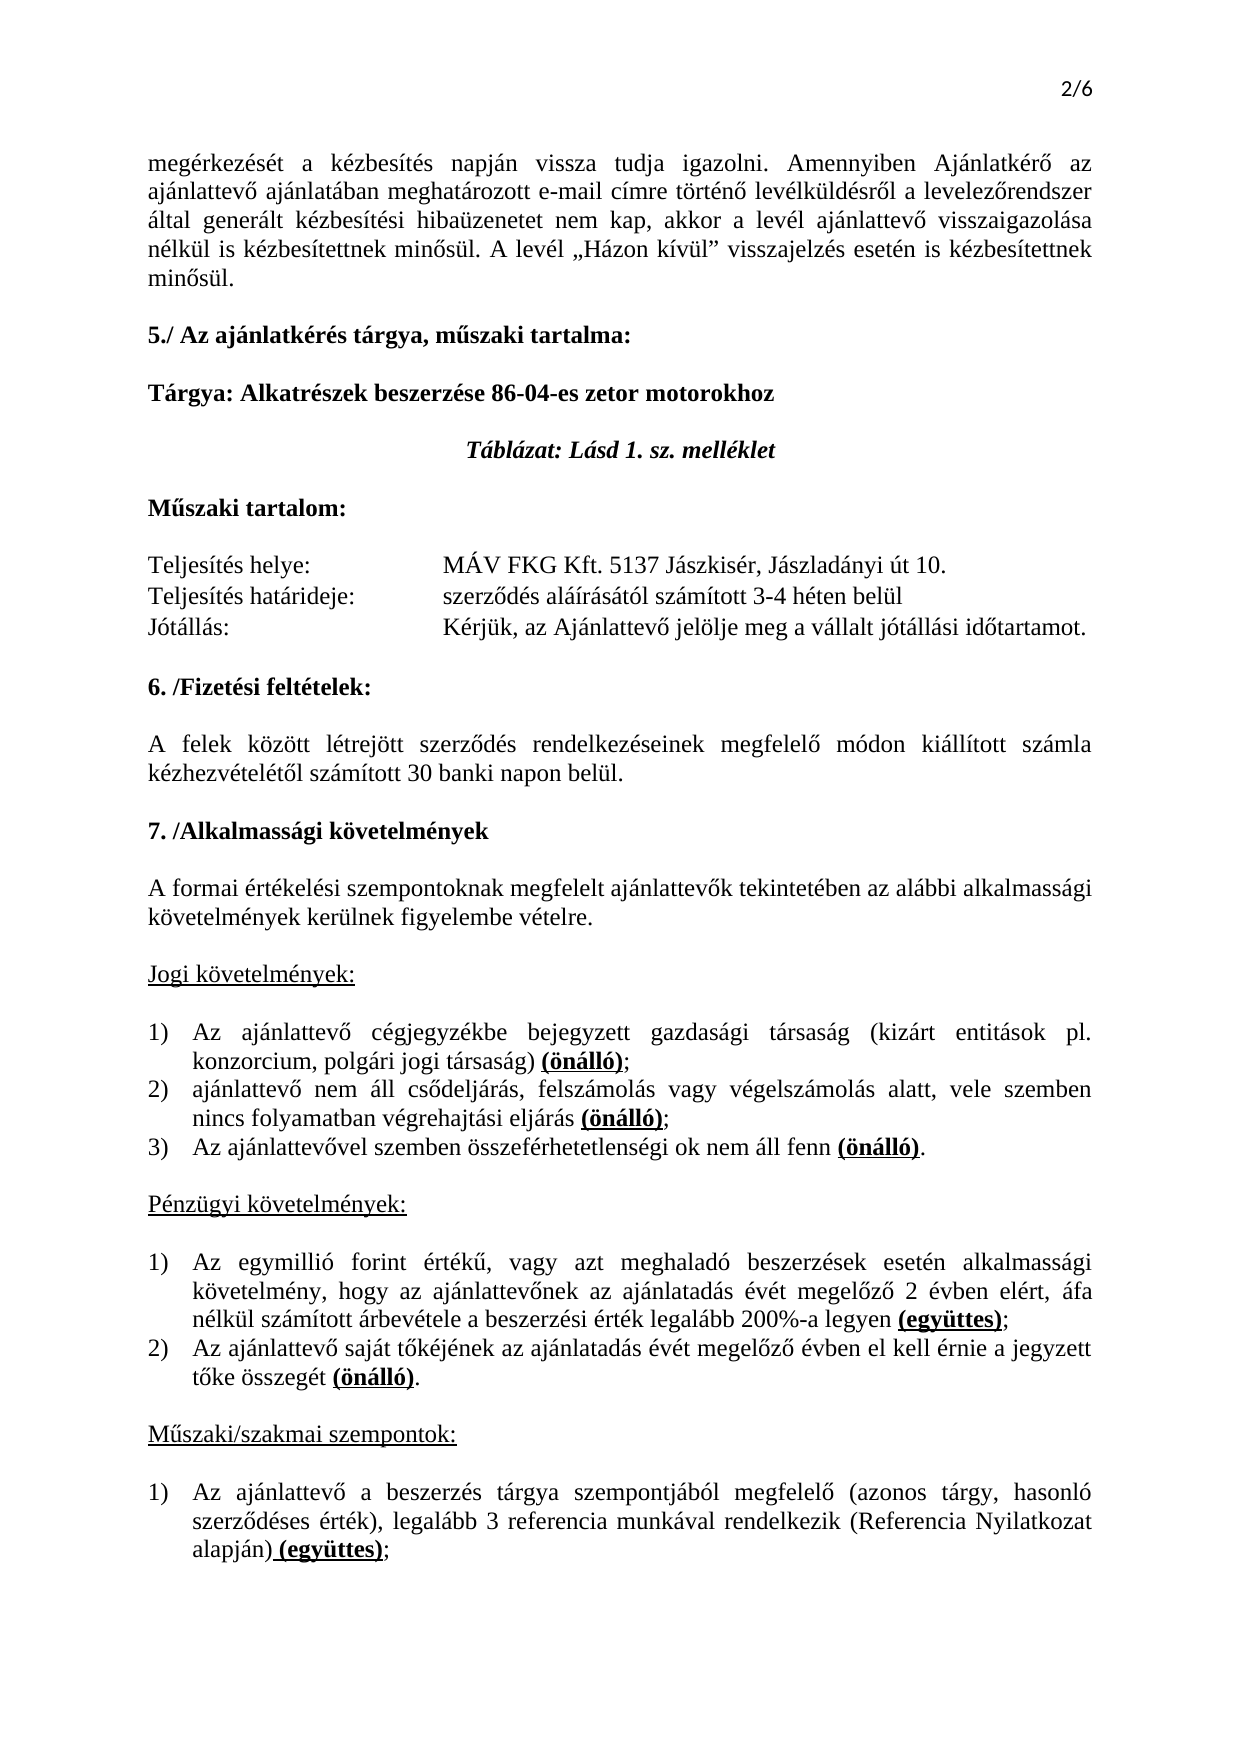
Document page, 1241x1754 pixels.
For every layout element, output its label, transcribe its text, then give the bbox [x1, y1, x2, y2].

text Tárgya: Alkatrészek beszerzése 86-04-es zetor motorokhoz [148, 378, 1093, 406]
list Az egymillió forint értékű, vagy azt meghaladó beszerzések esetén alkalmassági követelmény, hogy az ajánlattevőnek az ajánlatadás évét megelőző 2 évben elért, áfa nélkül számított árbevétele a beszerzési érték legalább 200%-a legyen (együttes); [148, 1247, 1093, 1333]
text Műszaki/szakmai szempontok: [148, 1419, 1093, 1448]
list Az ajánlattevő saját tőkéjének az ajánlatadás évét megelőző évben el kell érnie a jegyzett tőke összegét (önálló). [148, 1333, 1093, 1391]
text 7. /Alkalmassági követelmények [148, 816, 1093, 844]
list Az ajánlattevő a beszerzés tárgya szempontjából megfelelő (azonos tárgy, hasonló szerződéses érték), legalább 3 referencia munkával rendelkezik (Referencia Nyilatkozat alapján) (együttes); [148, 1477, 1093, 1563]
text 6. /Fizetési feltételek: [148, 672, 1093, 701]
text Táblázat: Lásd 1. sz. melléklet [148, 435, 1093, 464]
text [148, 148, 1093, 291]
text Pénzügyi követelmények: [148, 1189, 1093, 1218]
list Az ajánlattevővel szemben összeférhetetlenségi ok nem áll fenn (önálló). [148, 1132, 1093, 1161]
list ajánlattevő nem áll csődeljárás, felszámolás vagy végelszámolás alatt, vele szemben nincs folyamatban végrehajtási eljárás (önálló); [148, 1074, 1093, 1132]
text Teljesítés helye: MÁV FKG Kft. 5137 Jászkisér, Jászladányi út 10. [148, 550, 1093, 579]
text A felek között létrejött szerződés rendelkezéseinek megfelelő módon kiállított számla kézhezvételétől számított 30 banki napon belül. [148, 729, 1093, 787]
text Műszaki tartalom: [148, 493, 1093, 521]
text Jótállás: Kérjük, az Ajánlattevő jelölje meg a vállalt jótállási időtartamot. [148, 612, 1093, 641]
text Teljesítés határideje: szerződés aláírásától számított 3-4 héten belül [148, 581, 1093, 610]
text Jogi követelmények: [148, 959, 1093, 988]
text 5./ Az ajánlatkérés tárgya, műszaki tartalma: [148, 320, 1093, 349]
text A formai értékelési szempontoknak megfelelt ajánlattevők tekintetében az alábbi alkalmassági követelmények kerülnek figyelembe vételre. [148, 873, 1093, 931]
list Az ajánlattevő cégjegyzékbe bejegyzett gazdasági társaság (kizárt entitások pl. konzorcium, polgári jogi társaság) (önálló); [148, 1017, 1093, 1074]
